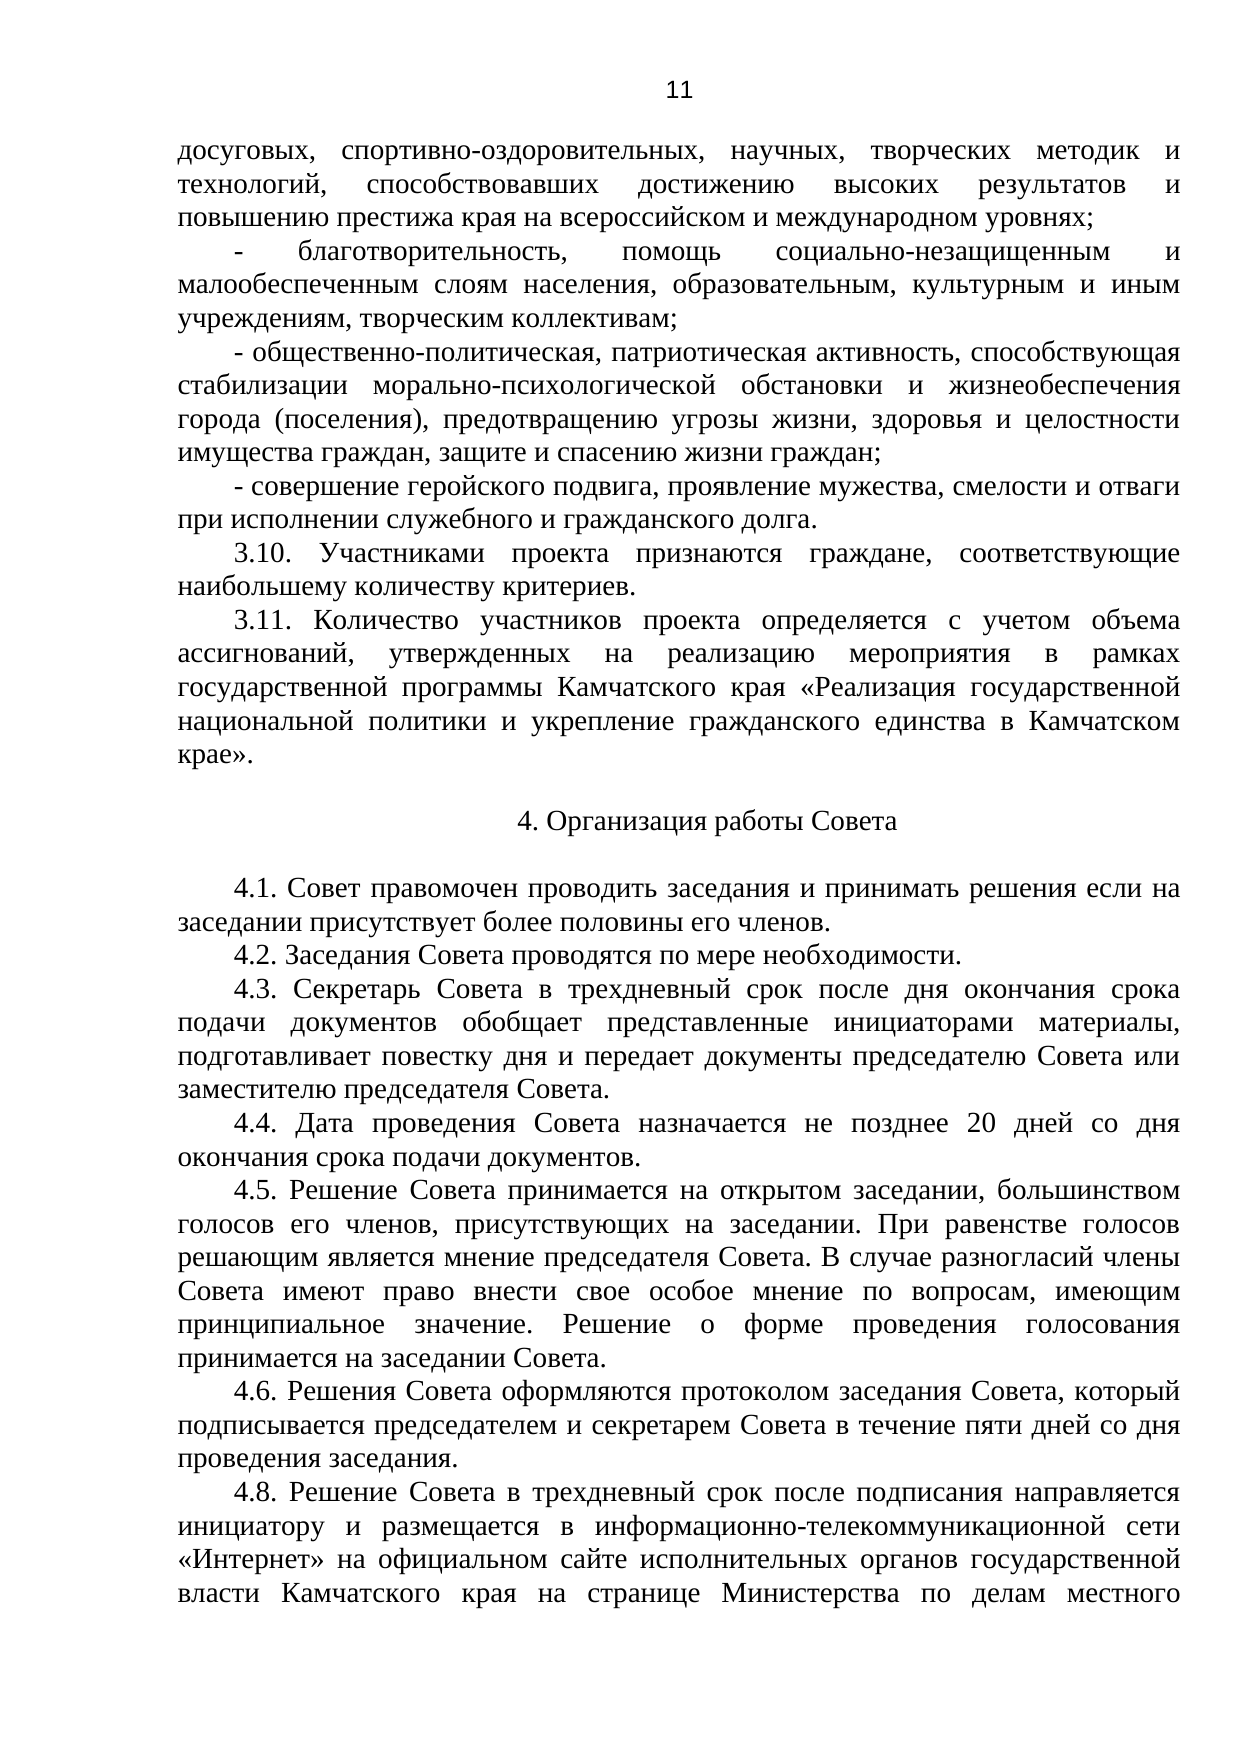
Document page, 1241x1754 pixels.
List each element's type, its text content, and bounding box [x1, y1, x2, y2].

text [177, 132, 1181, 233]
text - общественно-политическая, патриотическая активность, способствующая стабилизации морально-психологической обстановки и жизнеобеспечения города (поселения), предотвращению угрозы жизни, здоровья и целостности имущества граждан, защите и спасению жизни граждан; [177, 334, 1181, 468]
text 4.4. Дата проведения Совета назначается не позднее 20 дней со дня окончания срока подачи документов. [177, 1105, 1181, 1172]
text - благотворительность, помощь социально-незащищенным и малообеспеченным слоям населения, образовательным, культурным и иным учреждениям, творческим коллективам; [177, 233, 1181, 334]
text - совершение геройского подвига, проявление мужества, смелости и отваги при исполнении служебного и гражданского долга. [177, 468, 1181, 535]
text 3.10. Участниками проекта признаются граждане, соответствующие наибольшему количеству критериев. [177, 535, 1181, 602]
text 4.3. Секретарь Совета в трехдневный срок после дня окончания срока подачи документов обобщает представленные инициаторами материалы, подготавливает повестку дня и передает документы председателю Совета или заместителю председателя Совета. [177, 971, 1181, 1105]
text 4.5. Решение Совета принимается на открытом заседании, большинством голосов его членов, присутствующих на заседании. При равенстве голосов решающим является мнение председателя Совета. В случае разногласий члены Совета имеют право внести свое особое мнение по вопросам, имеющим принципиальное значение. Решение о форме проведения голосования принимается на заседании Совета. [177, 1172, 1181, 1373]
text 4.6. Решения Совета оформляются протоколом заседания Совета, который подписывается председателем и секретарем Совета в течение пяти дней со дня проведения заседания. [177, 1373, 1181, 1474]
text 3.11. Количество участников проекта определяется с учетом объема ассигнований, утвержденных на реализацию мероприятия в рамках государственной программы Камчатского края «Реализация государственной национальной политики и укрепление гражданского единства в Камчатском крае». [177, 602, 1181, 770]
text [177, 1474, 1181, 1608]
text 4.2. Заседания Совета проводятся по мере необходимости. [177, 937, 1181, 971]
text 4.1. Совет правомочен проводить заседания и принимать решения если на заседании присутствует более половины его членов. [177, 870, 1181, 937]
text 4. Организация работы Совета [177, 803, 1181, 837]
